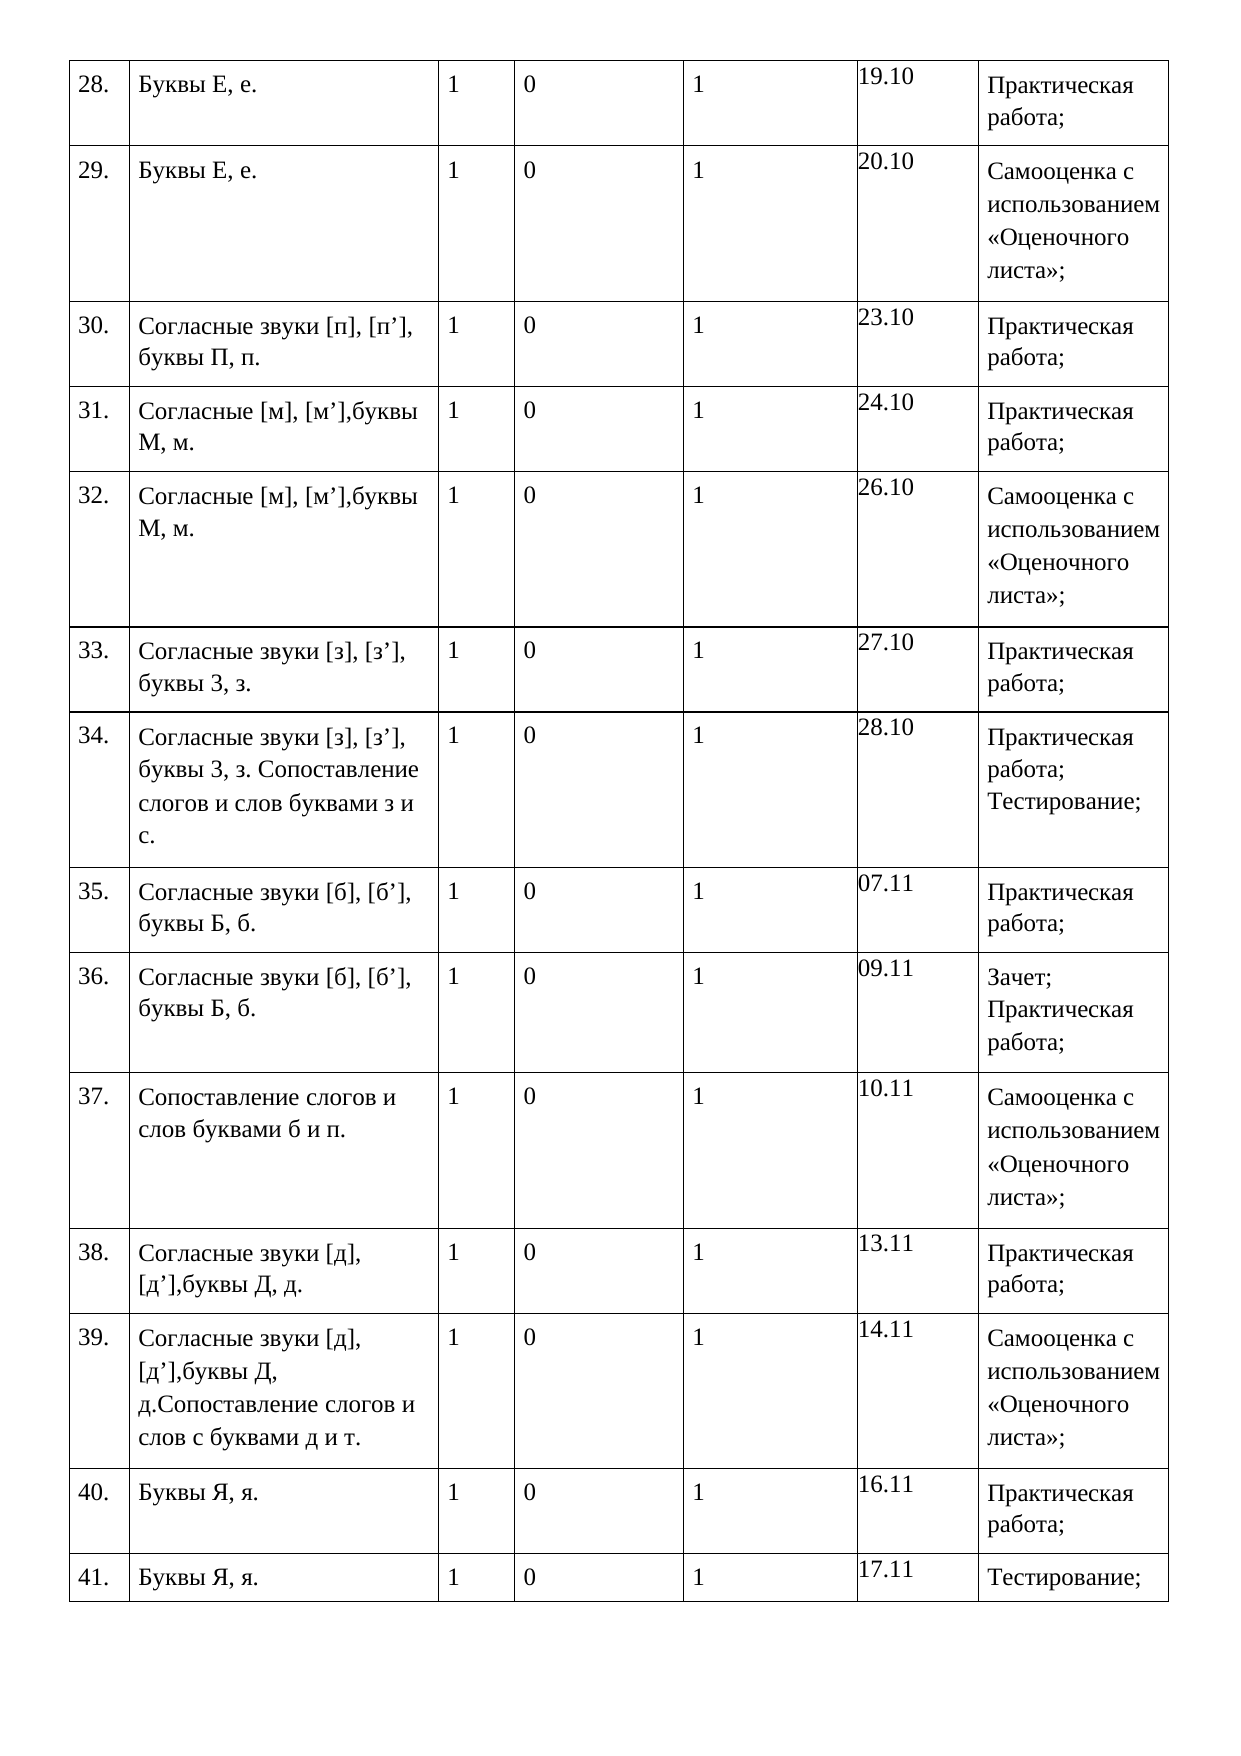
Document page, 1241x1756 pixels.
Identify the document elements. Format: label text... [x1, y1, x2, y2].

table_header Практическая работа; [979, 61, 1168, 145]
table_cell 0 [515, 628, 683, 711]
table_cell 32. [70, 472, 129, 626]
table_header 0 [515, 61, 683, 145]
table_cell 1 [439, 713, 514, 867]
table_cell 0 [515, 387, 683, 471]
table_cell 1 [439, 302, 514, 386]
table_cell 34. [70, 713, 129, 867]
table_cell 0 [515, 146, 683, 301]
table_cell 1 [684, 302, 857, 386]
table_cell 0 [515, 953, 683, 1072]
table_cell 29. [70, 146, 129, 301]
table_cell 14.11 [858, 1314, 978, 1468]
table_cell 33. [70, 628, 129, 711]
table_cell Согласные звуки [д], [д’],буквы Д, д. [130, 1229, 438, 1313]
table_cell 1 [439, 387, 514, 471]
table_cell 1 [439, 472, 514, 626]
table_cell 0 [515, 302, 683, 386]
table_cell 1 [684, 1469, 857, 1553]
table_cell Самооценка с использованием «Оценочного листа»; [979, 472, 1168, 626]
table_header 19.10 [858, 61, 978, 145]
table_cell 10.11 [858, 1073, 978, 1227]
table_cell 20.10 [858, 146, 978, 301]
table_cell Согласные звуки [б], [б’], буквы Б, б. [130, 953, 438, 1072]
table_cell 17.11 [858, 1554, 978, 1601]
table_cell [979, 146, 1168, 301]
table_cell 23.10 [858, 302, 978, 386]
table_header Буквы Е, е. [130, 61, 438, 145]
table_header 1 [439, 61, 514, 145]
table_cell 41. [70, 1554, 129, 1601]
table_cell 1 [439, 146, 514, 301]
table_cell 24.10 [858, 387, 978, 471]
table_cell 16.11 [858, 1469, 978, 1553]
table_cell 38. [70, 1229, 129, 1313]
table_cell Буквы Е, е. [130, 146, 438, 301]
table_cell Согласные звуки [з], [з’], буквы 3, з. Сопоставление слогов и слов буквами з и с. [130, 713, 438, 867]
table_cell 0 [515, 1554, 683, 1601]
table_cell 1 [684, 387, 857, 471]
table_cell Согласные звуки [п], [п’], буквы П, п. [130, 302, 438, 386]
table_cell 0 [515, 1469, 683, 1553]
table_cell 09.11 [858, 953, 978, 1072]
table_cell 1 [684, 472, 857, 626]
table_cell 26.10 [858, 472, 978, 626]
table_cell 1 [684, 713, 857, 867]
table_cell 39. [70, 1314, 129, 1468]
table_cell Согласные звуки [д], [д’],буквы Д, д.Сопоставление слогов и слов с буквами д и т. [130, 1314, 438, 1468]
table_cell 1 [439, 868, 514, 952]
table_cell 1 [684, 1314, 857, 1468]
table_cell 1 [684, 953, 857, 1072]
table_cell Практическая работа; [979, 1229, 1168, 1313]
table_cell Самооценка с использованием «Оценочного листа»; [979, 1314, 1168, 1468]
table_cell Буквы Я, я. [130, 1554, 438, 1601]
table_cell 1 [439, 1073, 514, 1227]
table_cell Тестирование; [979, 1554, 1168, 1601]
table_cell 1 [684, 868, 857, 952]
table_cell Сопоставление слогов и слов буквами б и п. [130, 1073, 438, 1227]
table_cell 1 [684, 628, 857, 711]
table_cell Зачет; Практическая работа; [979, 953, 1168, 1072]
table_cell Практическая работа; [979, 868, 1168, 952]
table_cell 31. [70, 387, 129, 471]
table_cell Практическая работа; [979, 628, 1168, 711]
table_cell Практическая работа; Тестирование; [979, 713, 1168, 867]
table_cell 1 [439, 953, 514, 1072]
table_cell 1 [439, 1469, 514, 1553]
table_cell 1 [684, 1229, 857, 1313]
table_cell 0 [515, 1229, 683, 1313]
table_cell Практическая работа; [979, 387, 1168, 471]
table_cell 1 [684, 1073, 857, 1227]
table_cell 1 [439, 628, 514, 711]
table_cell 0 [515, 713, 683, 867]
table_cell 28.10 [858, 713, 978, 867]
table_cell 0 [515, 1314, 683, 1468]
table_cell 40. [70, 1469, 129, 1553]
table_cell 0 [515, 472, 683, 626]
table_cell 1 [684, 146, 857, 301]
table_cell 13.11 [858, 1229, 978, 1313]
table_cell 07.11 [858, 868, 978, 952]
table_cell 37. [70, 1073, 129, 1227]
table_cell 1 [439, 1554, 514, 1601]
table_cell Согласные [м], [м’],буквы М, м. [130, 472, 438, 626]
table_cell Буквы Я, я. [130, 1469, 438, 1553]
table_cell 27.10 [858, 628, 978, 711]
table_cell 1 [439, 1314, 514, 1468]
table_cell Практическая работа; [979, 302, 1168, 386]
table_cell Практическая работа; [979, 1469, 1168, 1553]
table_cell 1 [684, 1554, 857, 1601]
table_header 28. [70, 61, 129, 145]
table_cell 0 [515, 1073, 683, 1227]
table_cell 0 [515, 868, 683, 952]
table_cell Согласные [м], [м’],буквы М, м. [130, 387, 438, 471]
table_cell 30. [70, 302, 129, 386]
table_cell 35. [70, 868, 129, 952]
table_cell 1 [439, 1229, 514, 1313]
table_header 1 [684, 61, 857, 145]
table_cell 36. [70, 953, 129, 1072]
table_cell Самооценка с использованием «Оценочного листа»; [979, 1073, 1168, 1227]
table_cell Согласные звуки [з], [з’], буквы 3, з. [130, 628, 438, 711]
table_cell Согласные звуки [б], [б’], буквы Б, б. [130, 868, 438, 952]
